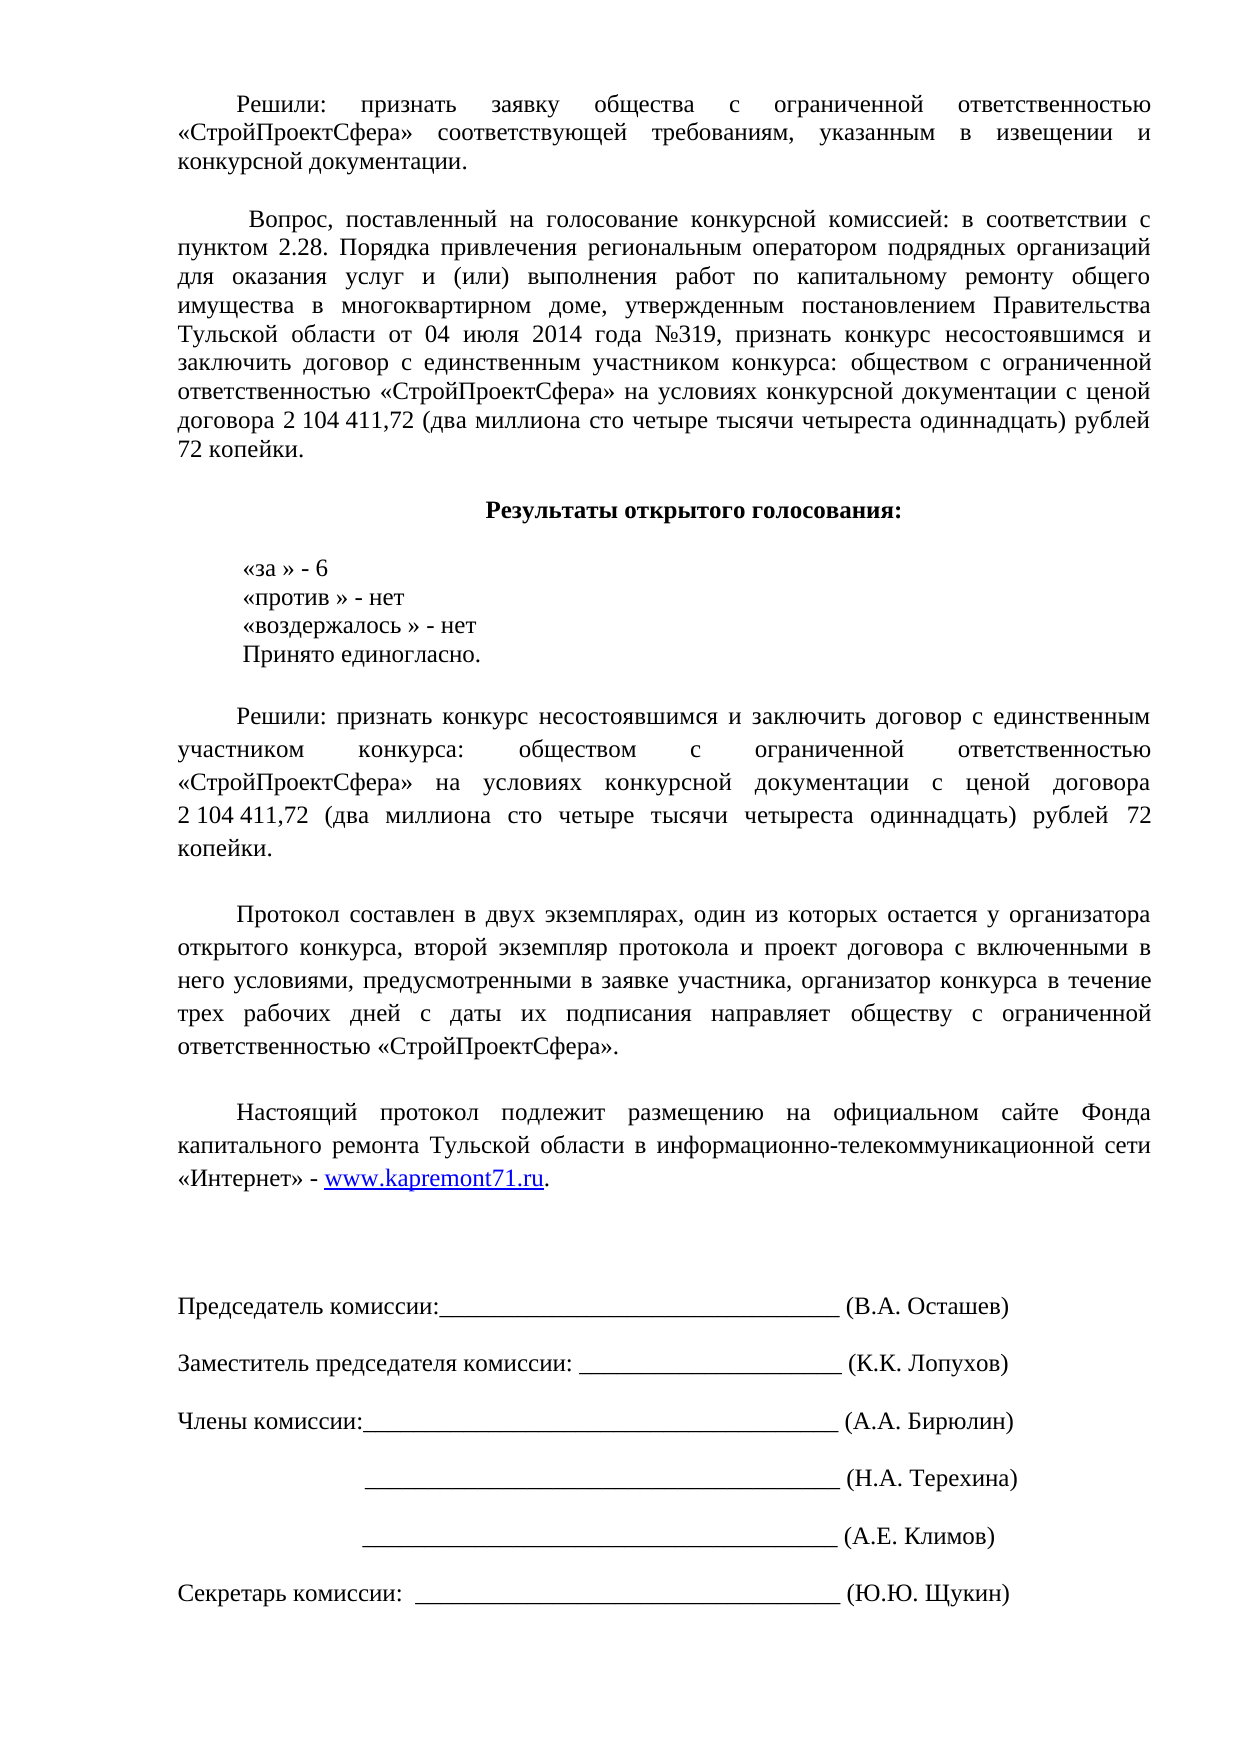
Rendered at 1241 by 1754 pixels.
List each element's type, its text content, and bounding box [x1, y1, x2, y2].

text Заместитель председателя комиссии: _____________________ (К.К. Лопухов) [177, 1348, 1152, 1377]
text «против » - нет [236, 582, 1152, 610]
text Решили: признать заявку общества с ограниченной ответственностью «СтройПроектСфера» соответствующей требованиям, указанным в извещении и конкурсной документации. [177, 89, 1152, 175]
text Настоящий протокол подлежит размещению на официальном сайте Фонда капитального ремонта Тульской области в информационно-телекоммуникационной сети «Интернет» - www.kapremont71.ru. [177, 1097, 1152, 1192]
text ______________________________________ (А.Е. Климов) [177, 1521, 1152, 1550]
text Председатель комиссии:________________________________ (В.А. Осташев) [177, 1291, 1152, 1320]
text Протокол составлен в двух экземплярах, один из которых остается у организатора открытого конкурса, второй экземпляр протокола и проект договора с включенными в него условиями, предусмотренными в заявке участника, организатор конкурса в течение трех рабочих дней с даты их подписания направляет обществу с ограниченной ответственностью «СтройПроектСфера». [177, 899, 1152, 1060]
text Вопрос, поставленный на голосование конкурсной комиссией: в соответствии с пунктом 2.28. Порядка привлечения региональным оператором подрядных организаций для оказания услуг и (или) выполнения работ по капитальному ремонту общего имущества в многоквартирном доме, утвержденным постановлением Правительства Тульской области от 04 июля 2014 года №319, признать конкурс несостоявшимся и заключить договор с единственным участником конкурса: обществом с ограниченной ответственностью «СтройПроектСфера» на условиях конкурсной документации с ценой договора 2 104 411,72 (два миллиона сто четыре тысячи четыреста одиннадцать) рублей 72 копейки. [177, 204, 1152, 462]
list Результаты открытого голосования: [236, 495, 1152, 524]
text «за » - 6 [236, 553, 1152, 582]
text ______________________________________ (Н.А. Терехина) [177, 1463, 1152, 1492]
text Секретарь комиссии: __________________________________ (Ю.Ю. Щукин) [177, 1578, 1152, 1607]
text Принято единогласно. [236, 639, 1152, 668]
text Решили: признать конкурс несостоявшимся и заключить договор с единственным участником конкурса: обществом с ограниченной ответственностью «СтройПроектСфера» на условиях конкурсной документации с ценой договора 2 104 411,72 (два миллиона сто четыре тысячи четыреста одиннадцать) рублей 72 копейки. [177, 701, 1152, 862]
text Члены комиссии:______________________________________ (А.А. Бирюлин) [177, 1406, 1152, 1435]
text «воздержалось » - нет [236, 610, 1152, 639]
